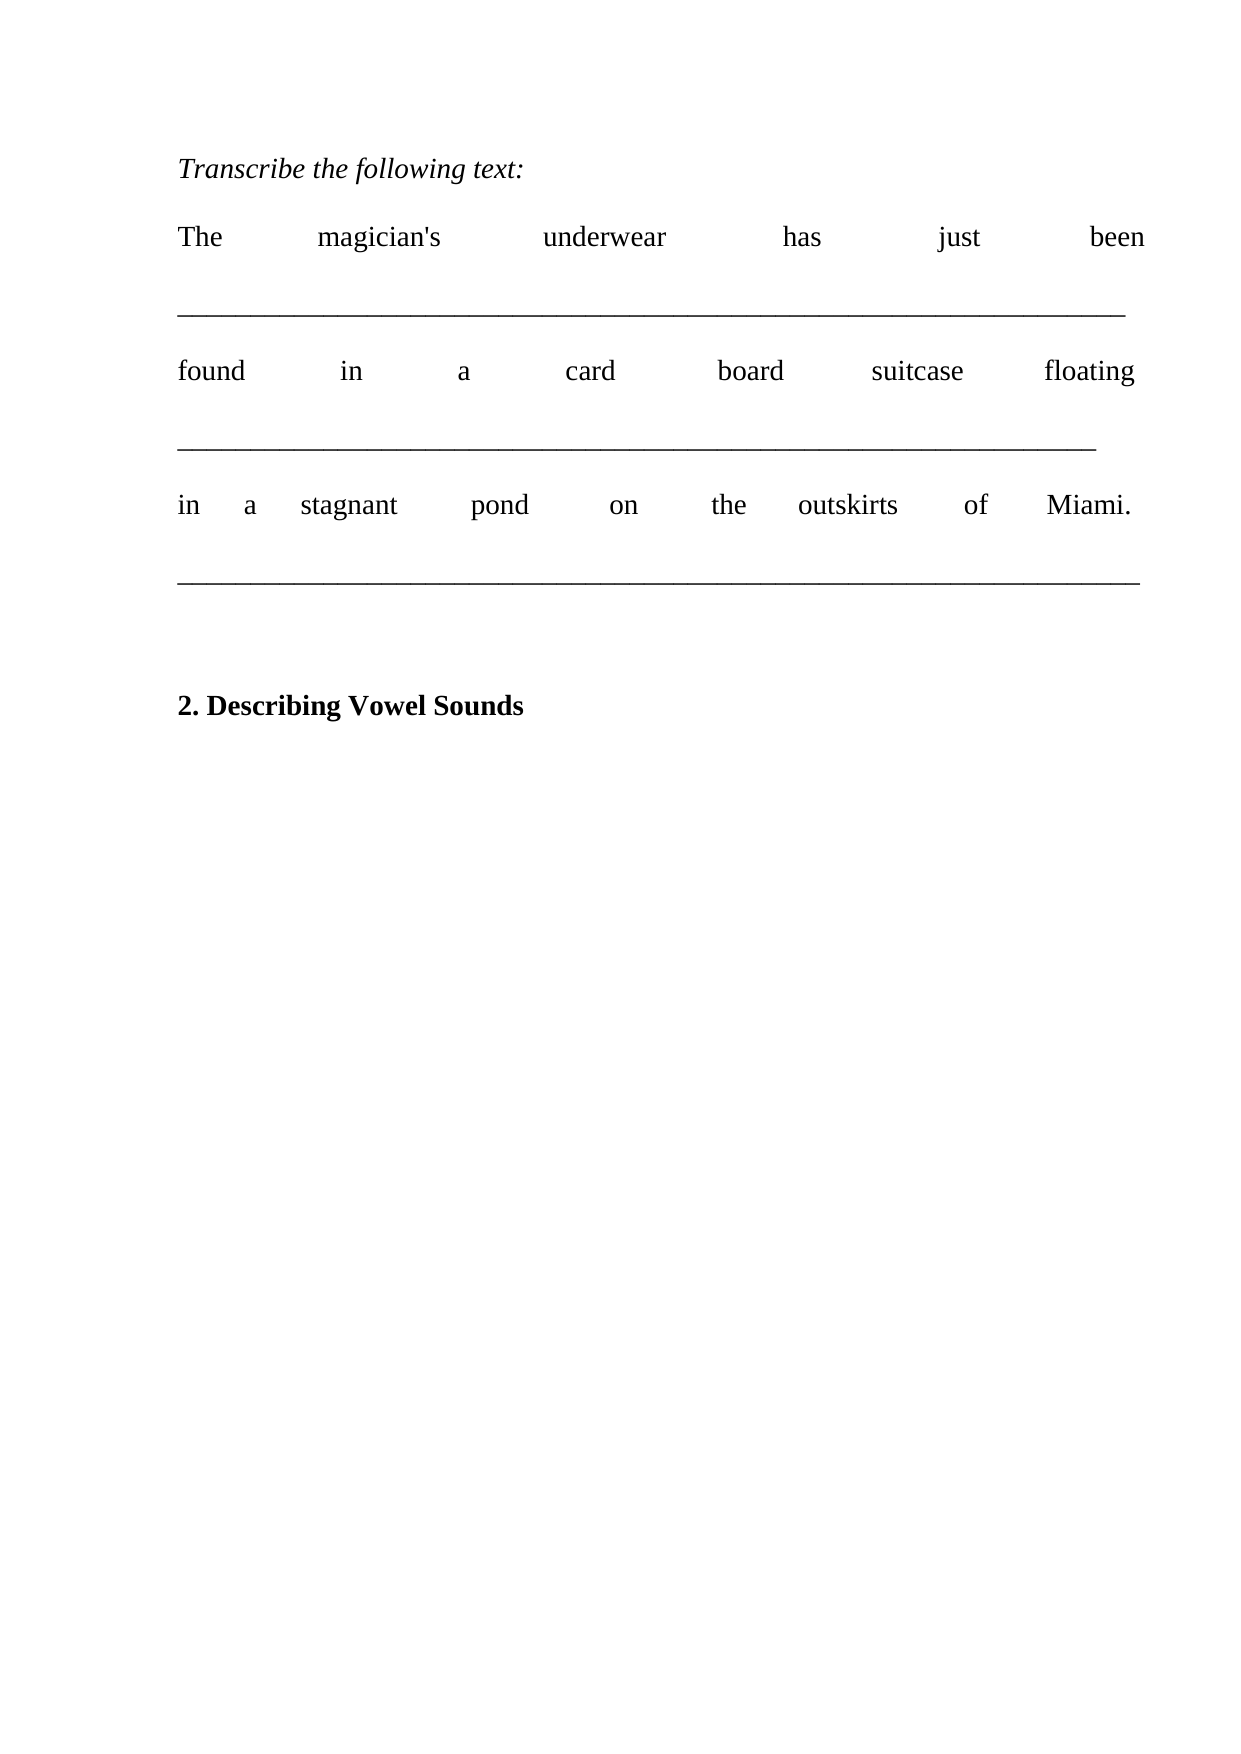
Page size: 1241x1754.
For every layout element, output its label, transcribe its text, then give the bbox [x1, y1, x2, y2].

text The magician's underwear has just been [177, 219, 1152, 252]
text found in a card board suitcase floating [177, 353, 1152, 386]
text 2. Describing Vowel Sounds [177, 688, 1152, 722]
text _________________________________________________________________ [177, 286, 1152, 319]
text in a stagnant pond on the outskirts of Miami. [177, 487, 1152, 521]
text Transcribe the following text: [177, 152, 1152, 185]
text _______________________________________________________________ [177, 420, 1152, 453]
text __________________________________________________________________ [177, 554, 1152, 588]
